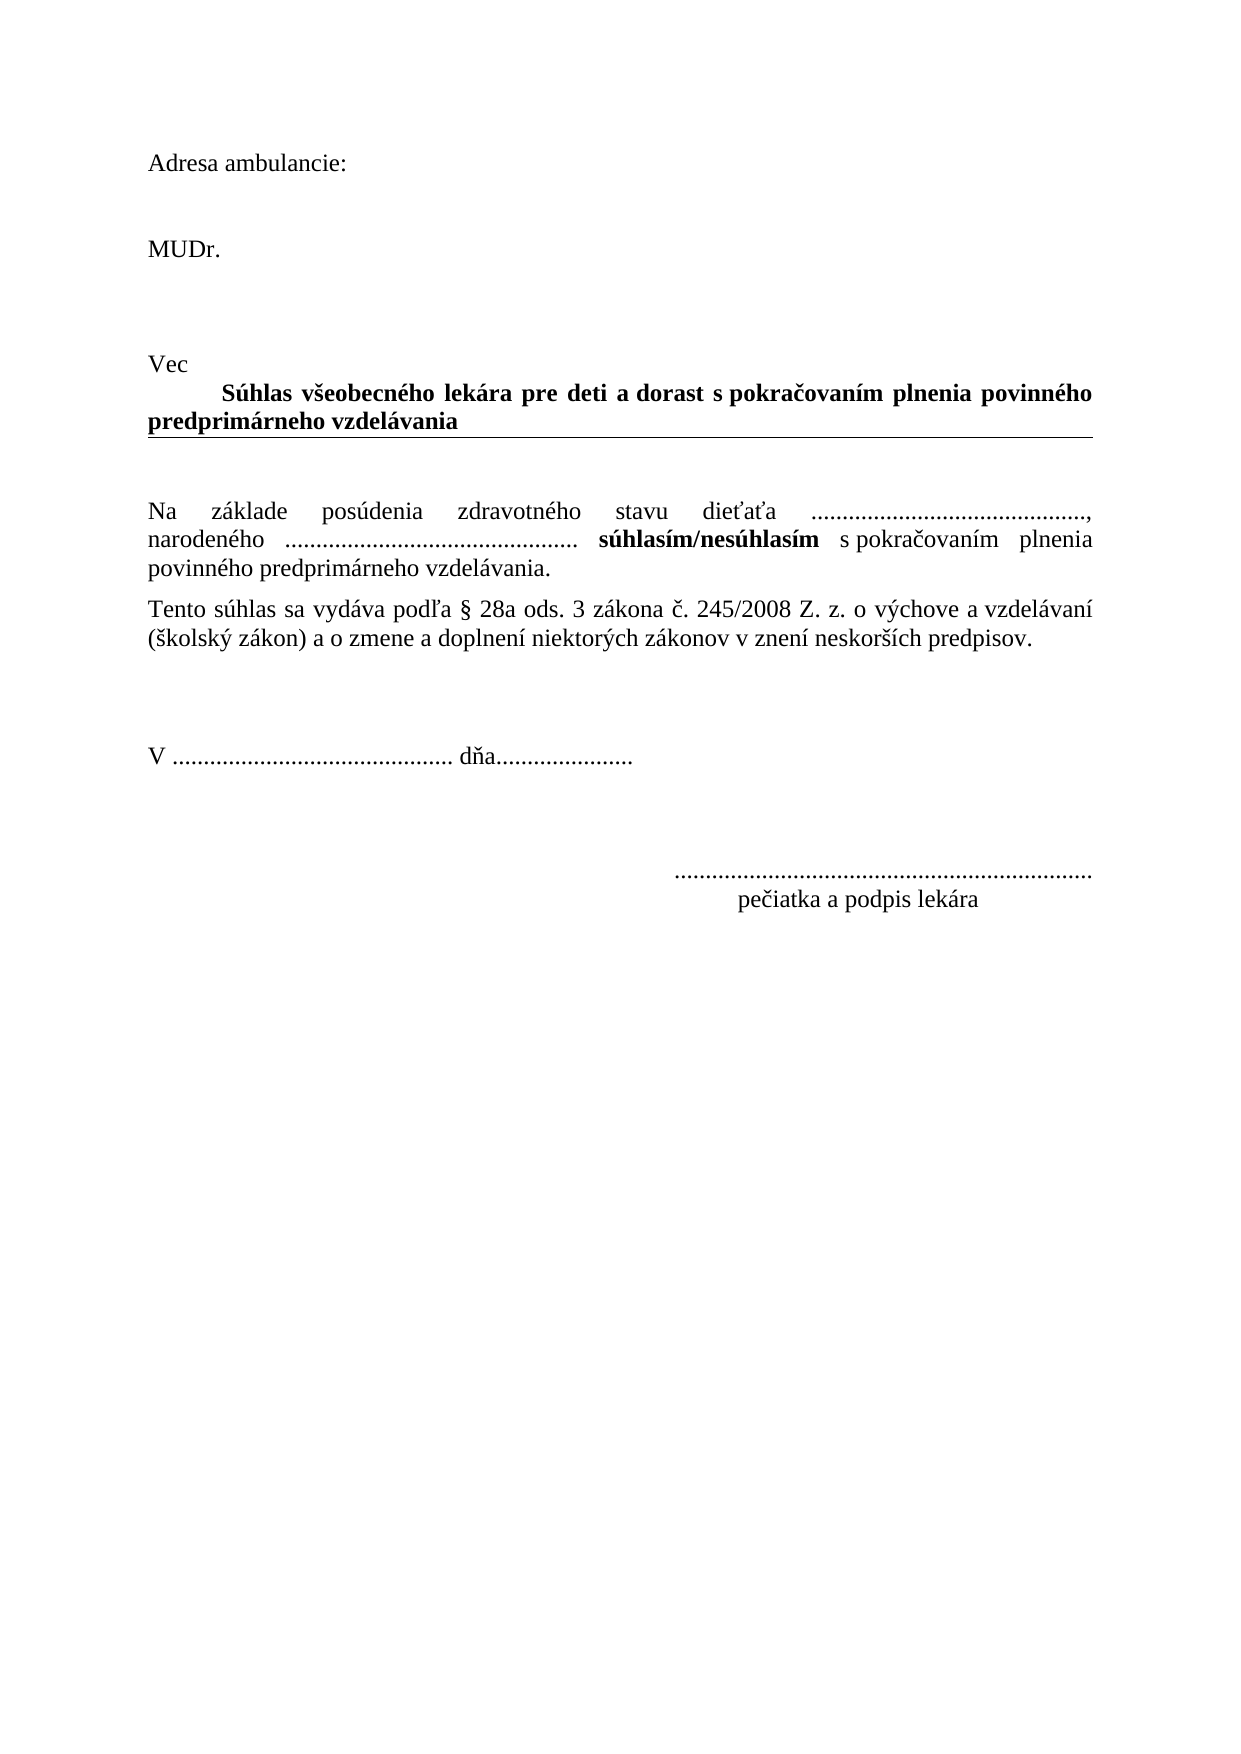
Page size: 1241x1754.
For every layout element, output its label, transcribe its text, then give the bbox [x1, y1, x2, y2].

text pečiatka a podpis lekára [148, 884, 1093, 912]
text Vec [148, 349, 1093, 378]
text MUDr. [148, 234, 1093, 263]
text Tento súhlas sa vydáva podľa § 28a ods. 3 zákona č. 245/2008 Z. z. o výchove a vzdelávaní (školský zákon) a o zmene a doplnení niektorých zákonov v znení neskorších predpisov. [148, 594, 1093, 652]
text ................................................................... [148, 827, 1093, 884]
text Na základe posúdenia zdravotného stavu dieťaťa ............................................, narodeného ............................................... súhlasím/nesúhlasím s pokračovaním plnenia povinného predprimárneho vzdelávania. [148, 496, 1093, 582]
text V ............................................. dňa...................... [148, 741, 1093, 769]
text Súhlas všeobecného lekára pre deti a dorast s pokračovaním plnenia povinného predprimárneho vzdelávania [148, 378, 1093, 437]
text Adresa ambulancie: [148, 148, 1093, 176]
